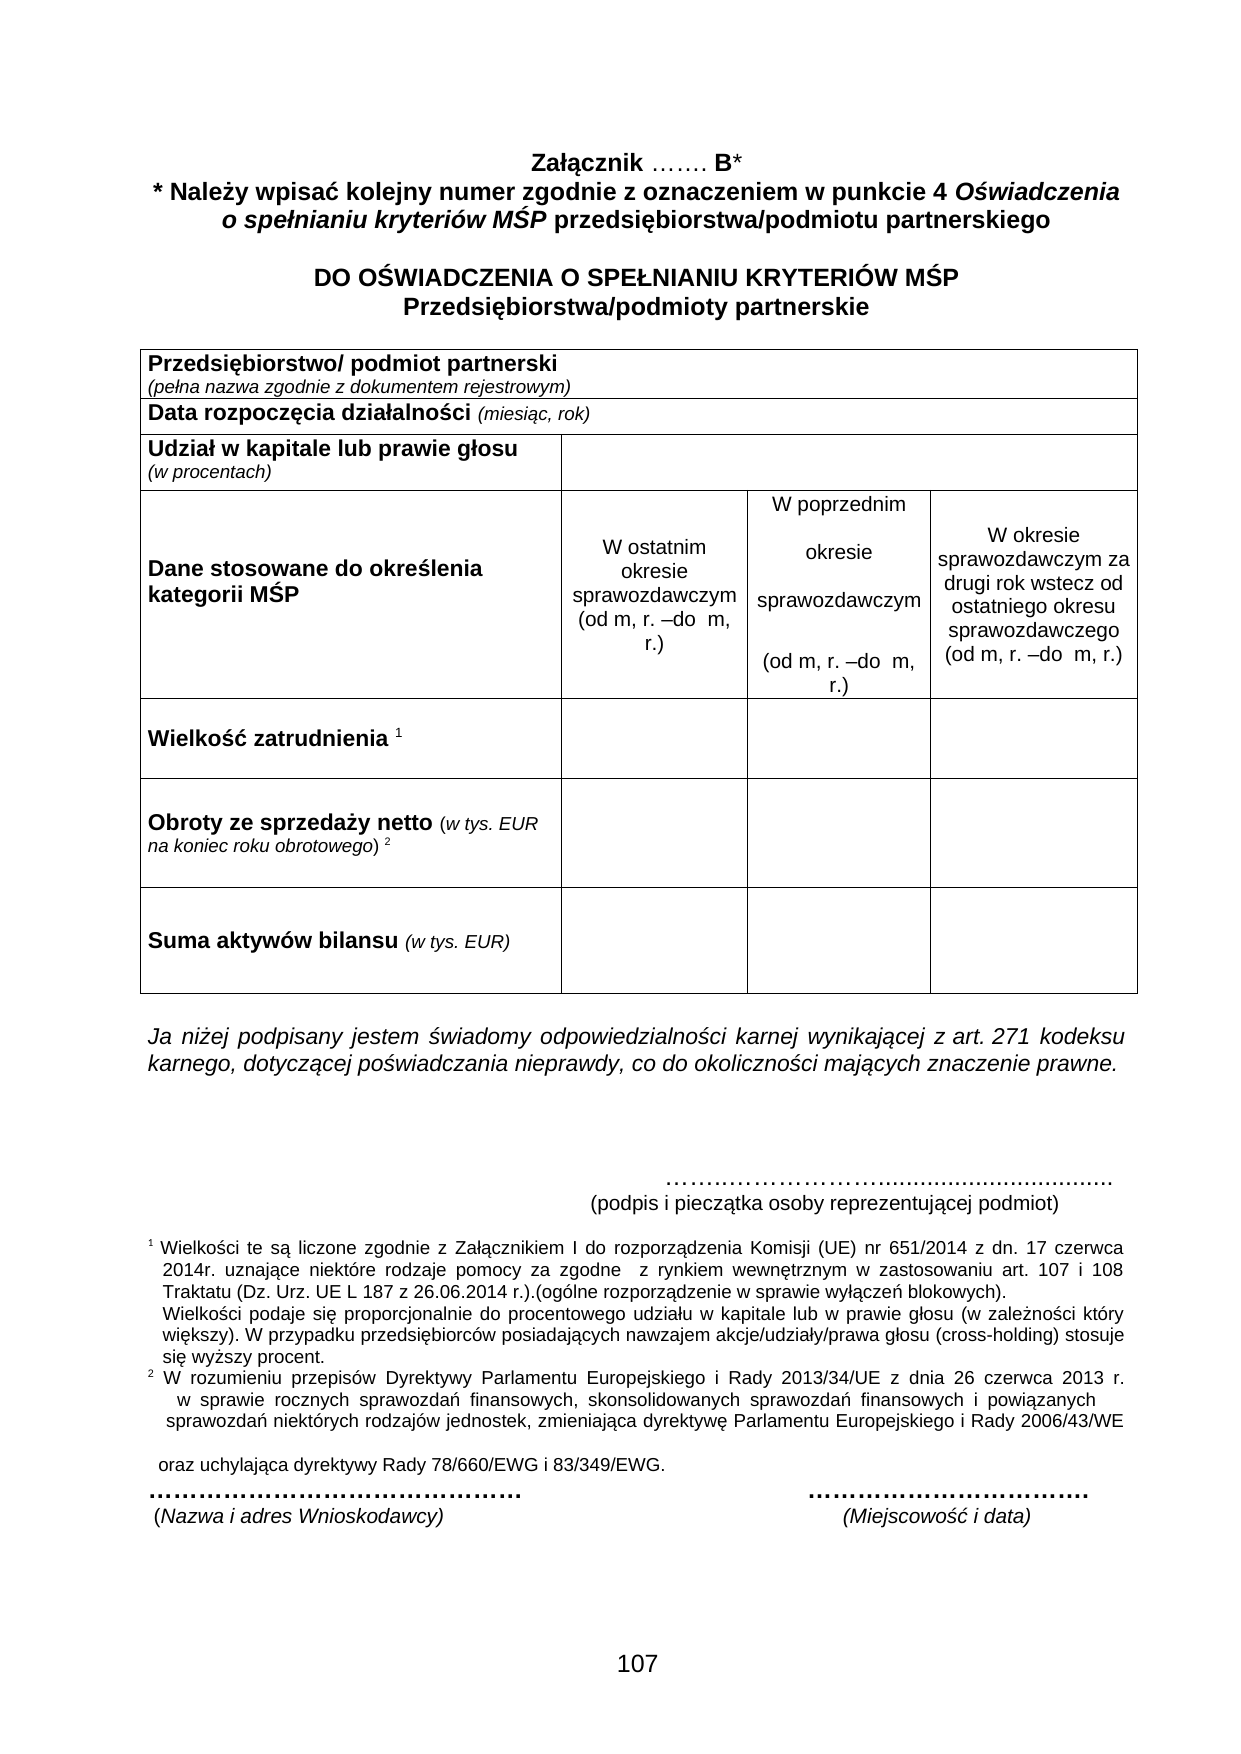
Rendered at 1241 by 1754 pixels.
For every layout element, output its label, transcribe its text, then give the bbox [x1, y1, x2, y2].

text DO OŚWIADCZENIA O SPEŁNIANIU KRYTERIÓW MŚP [148, 263, 1125, 291]
text 2 W rozumieniu przepisów Dyrektywy Parlamentu Europejskiego i Rady 2013/34/UE z dnia 26 czerwca 2013 r. w sprawie rocznych sprawozdań finansowych, skonsolidowanych sprawozdań finansowych i powiązanych sprawozdań niektórych rodzajów jednostek, zmieniająca dyrektywę Parlamentu Europejskiego i Rady 2006/43/WE oraz uchylająca dyrektywy Rady 78/660/EWG i 83/349/EWG. [148, 1367, 1125, 1475]
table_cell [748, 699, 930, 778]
text * Należy wpisać kolejny numer zgodnie z oznaczeniem w punkcie 4 Oświadczenia o spełnianiu kryteriów MŚP przedsiębiorstwa/podmiotu partnerskiego [148, 176, 1125, 234]
text Wielkości podaje się proporcjonalnie do procentowego udziału w kapitale lub w prawie głosu (w zależności który większy). W przypadku przedsiębiorców posiadających nawzajem akcje/udziały/prawa głosu (cross-holding) stosuje się wyższy procent. [162, 1302, 1125, 1367]
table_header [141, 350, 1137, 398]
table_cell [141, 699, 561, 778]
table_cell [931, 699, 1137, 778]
text 1 Wielkości te są liczone zgodnie z Załącznikiem I do rozporządzenia Komisji (UE) nr 651/2014 z dn. 17 czerwca 2014r. uznające niektóre rodzaje pomocy za zgodne z rynkiem wewnętrznym w zastosowaniu art. 107 i 108 Traktatu (Dz. Urz. UE L 187 z 26.06.2014 r.).(ogólne rozporządzenie w sprawie wyłączeń blokowych). [148, 1236, 1125, 1302]
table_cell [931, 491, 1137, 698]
text Załącznik ……. B* [148, 148, 1125, 176]
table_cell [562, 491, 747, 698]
text (podpis i pieczątka osoby reprezentującej podmiot) [590, 1191, 1125, 1215]
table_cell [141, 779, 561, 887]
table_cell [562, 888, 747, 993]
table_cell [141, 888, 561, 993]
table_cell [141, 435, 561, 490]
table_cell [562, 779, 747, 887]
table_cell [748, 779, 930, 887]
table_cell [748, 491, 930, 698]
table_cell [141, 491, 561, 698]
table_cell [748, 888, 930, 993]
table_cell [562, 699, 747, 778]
text Ja niżej podpisany jestem świadomy odpowiedzialności karnej wynikającej z art. 271 kodeksu karnego, dotyczącej poświadczania nieprawdy, co do okoliczności mających znaczenie prawne. [148, 1023, 1125, 1076]
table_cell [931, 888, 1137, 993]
text (Nazwa i adres Wnioskodawcy) (Miejscowość i data) [148, 1504, 1125, 1528]
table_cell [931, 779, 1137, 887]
text ……..……………….................................. [664, 1162, 1125, 1191]
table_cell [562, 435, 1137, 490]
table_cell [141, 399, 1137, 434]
text ……………………………………… ……………………………. [148, 1475, 1125, 1504]
text Przedsiębiorstwa/podmioty partnerskie [148, 291, 1125, 320]
